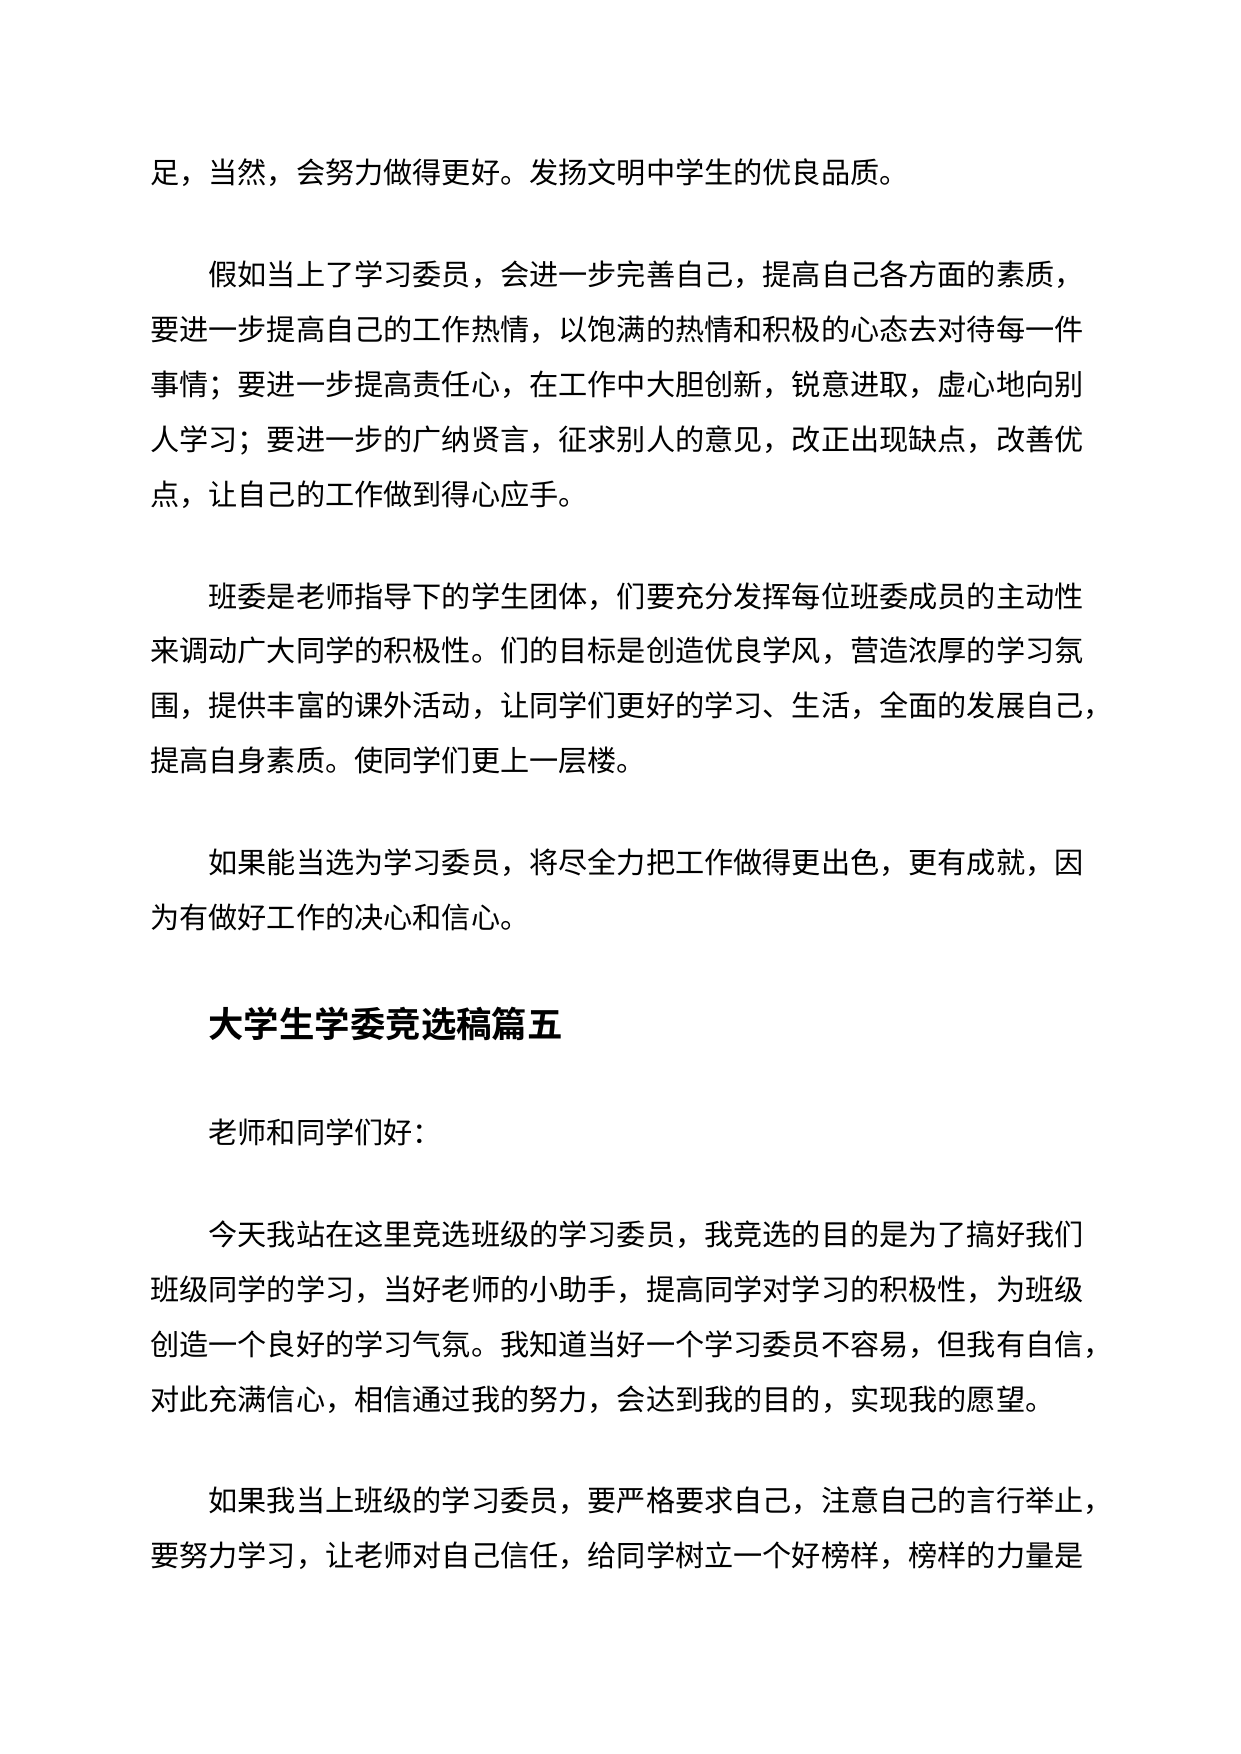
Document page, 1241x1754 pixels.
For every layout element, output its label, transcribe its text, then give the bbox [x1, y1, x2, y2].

text 如果能当选为学习委员，将尽全力把工作做得更出色，更有成就，因为有做好工作的决心和信心。 [150, 839, 1090, 937]
text 今天我站在这里竞选班级的学习委员，我竞选的目的是为了搞好我们班级同学的学习，当好老师的小助手，提高同学对学习的积极性，为班级创造一个良好的学习气氛。我知道当好一个学习委员不容易，但我有自信，对此充满信心，相信通过我的努力，会达到我的目的，实现我的愿望。 [150, 1211, 1090, 1418]
text 假如当上了学习委员，会进一步完善自己，提高自己各方面的素质，要进一步提高自己的工作热情，以饱满的热情和积极的心态去对待每一件事情；要进一步提高责任心，在工作中大胆创新，锐意进取，虚心地向别人学习；要进一步的广纳贤言，征求别人的意见，改正出现缺点，改善优点，让自己的工作做到得心应手。 [150, 252, 1090, 514]
text 老师和同学们好： [150, 1110, 1090, 1152]
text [150, 1478, 1090, 1575]
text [150, 150, 1090, 192]
text 大学生学委竞选稿篇五 [150, 996, 1090, 1047]
text 班委是老师指导下的学生团体，们要充分发挥每位班委成员的主动性来调动广大同学的积极性。们的目标是创造优良学风，营造浓厚的学习氛围，提供丰富的课外活动，让同学们更好的学习、生活，全面的发展自己，提高自身素质。使同学们更上一层楼。 [150, 573, 1090, 780]
